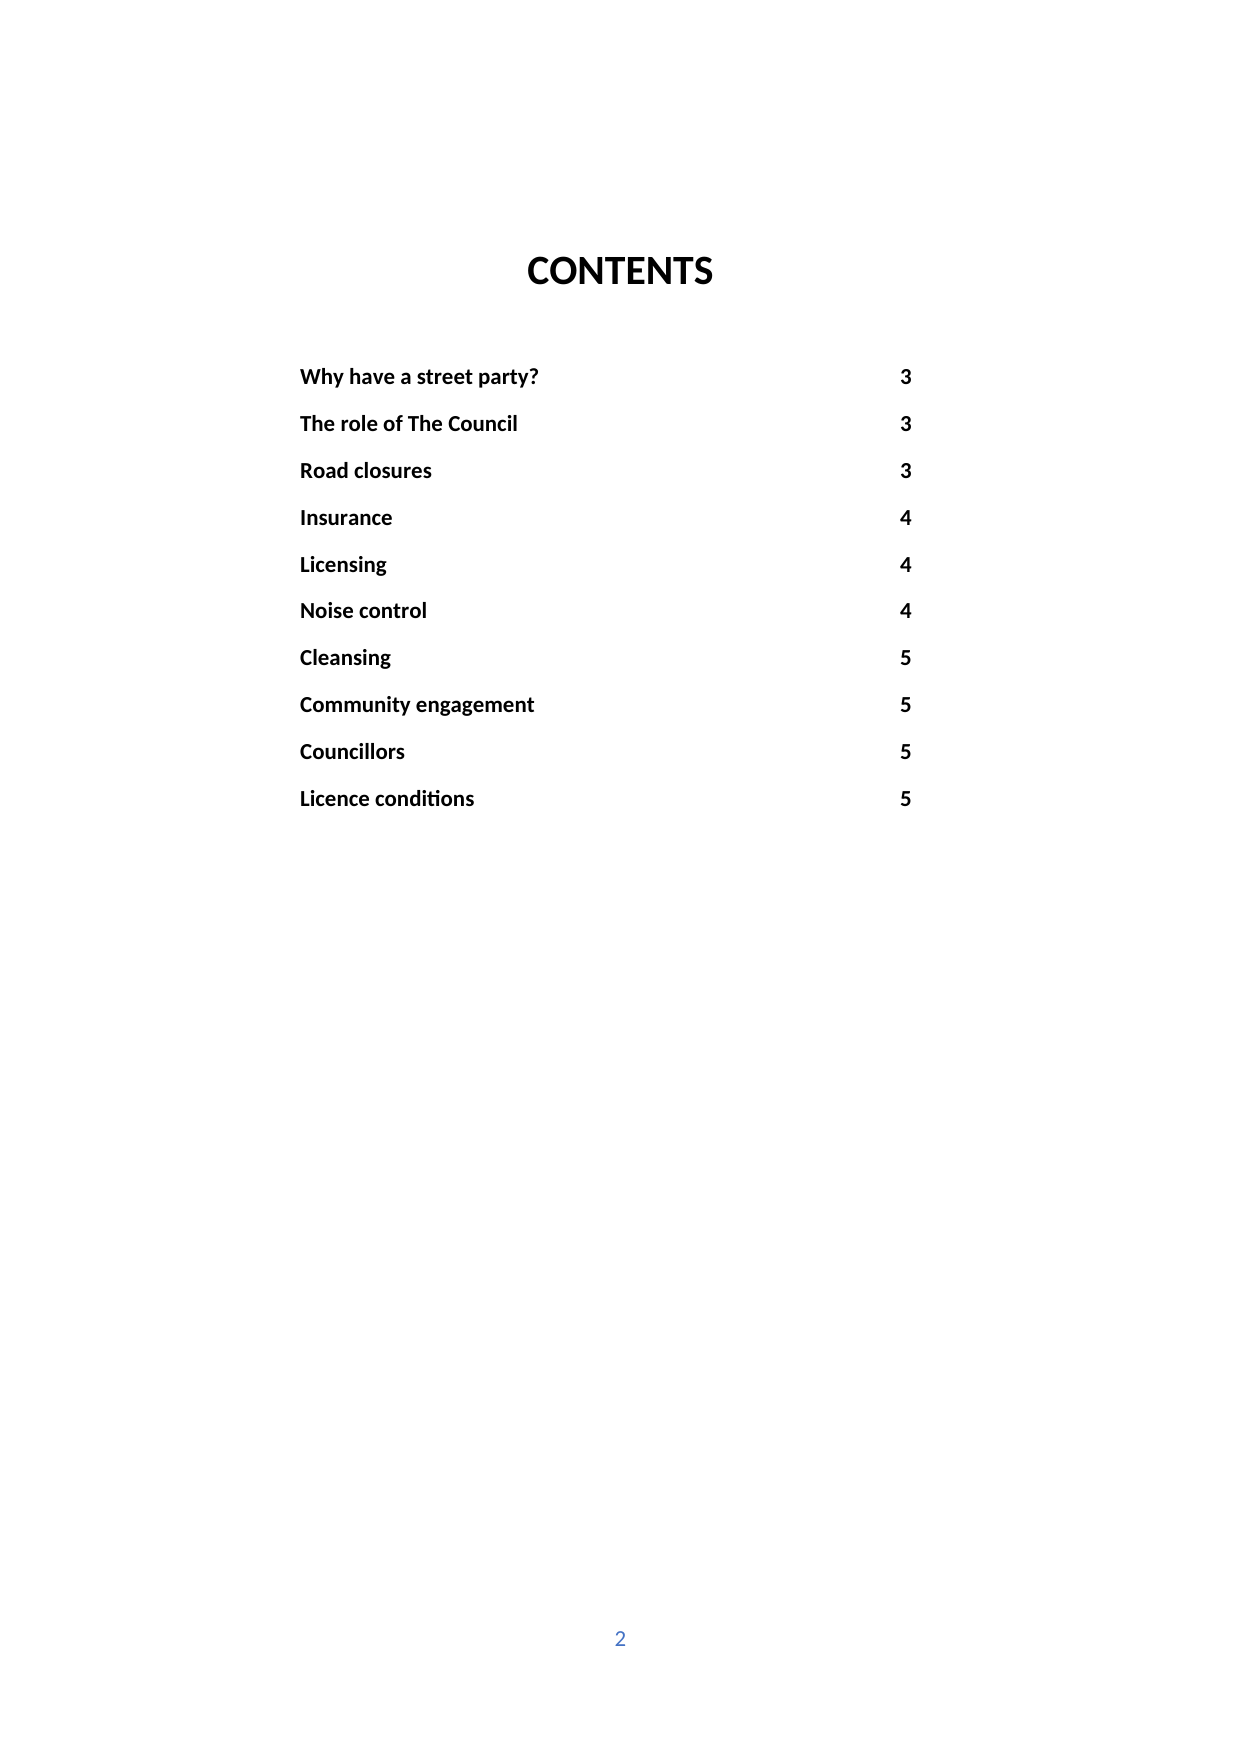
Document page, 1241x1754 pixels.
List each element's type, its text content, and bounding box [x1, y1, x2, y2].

text CONTENTS [150, 244, 1090, 294]
text Licensing 4 [300, 550, 1090, 578]
text Noise control 4 [300, 597, 1090, 624]
text Road closures 3 [300, 456, 1090, 484]
text Licence conditions 5 [150, 784, 1090, 812]
text The role of The Council 3 [300, 409, 1090, 437]
text Community engagement 5 [300, 690, 1090, 718]
text Insurance 4 [300, 503, 1090, 531]
text Councillors 5 [300, 737, 1090, 765]
text Why have a street party? 3 [300, 362, 1090, 390]
text Cleansing 5 [300, 643, 1090, 671]
